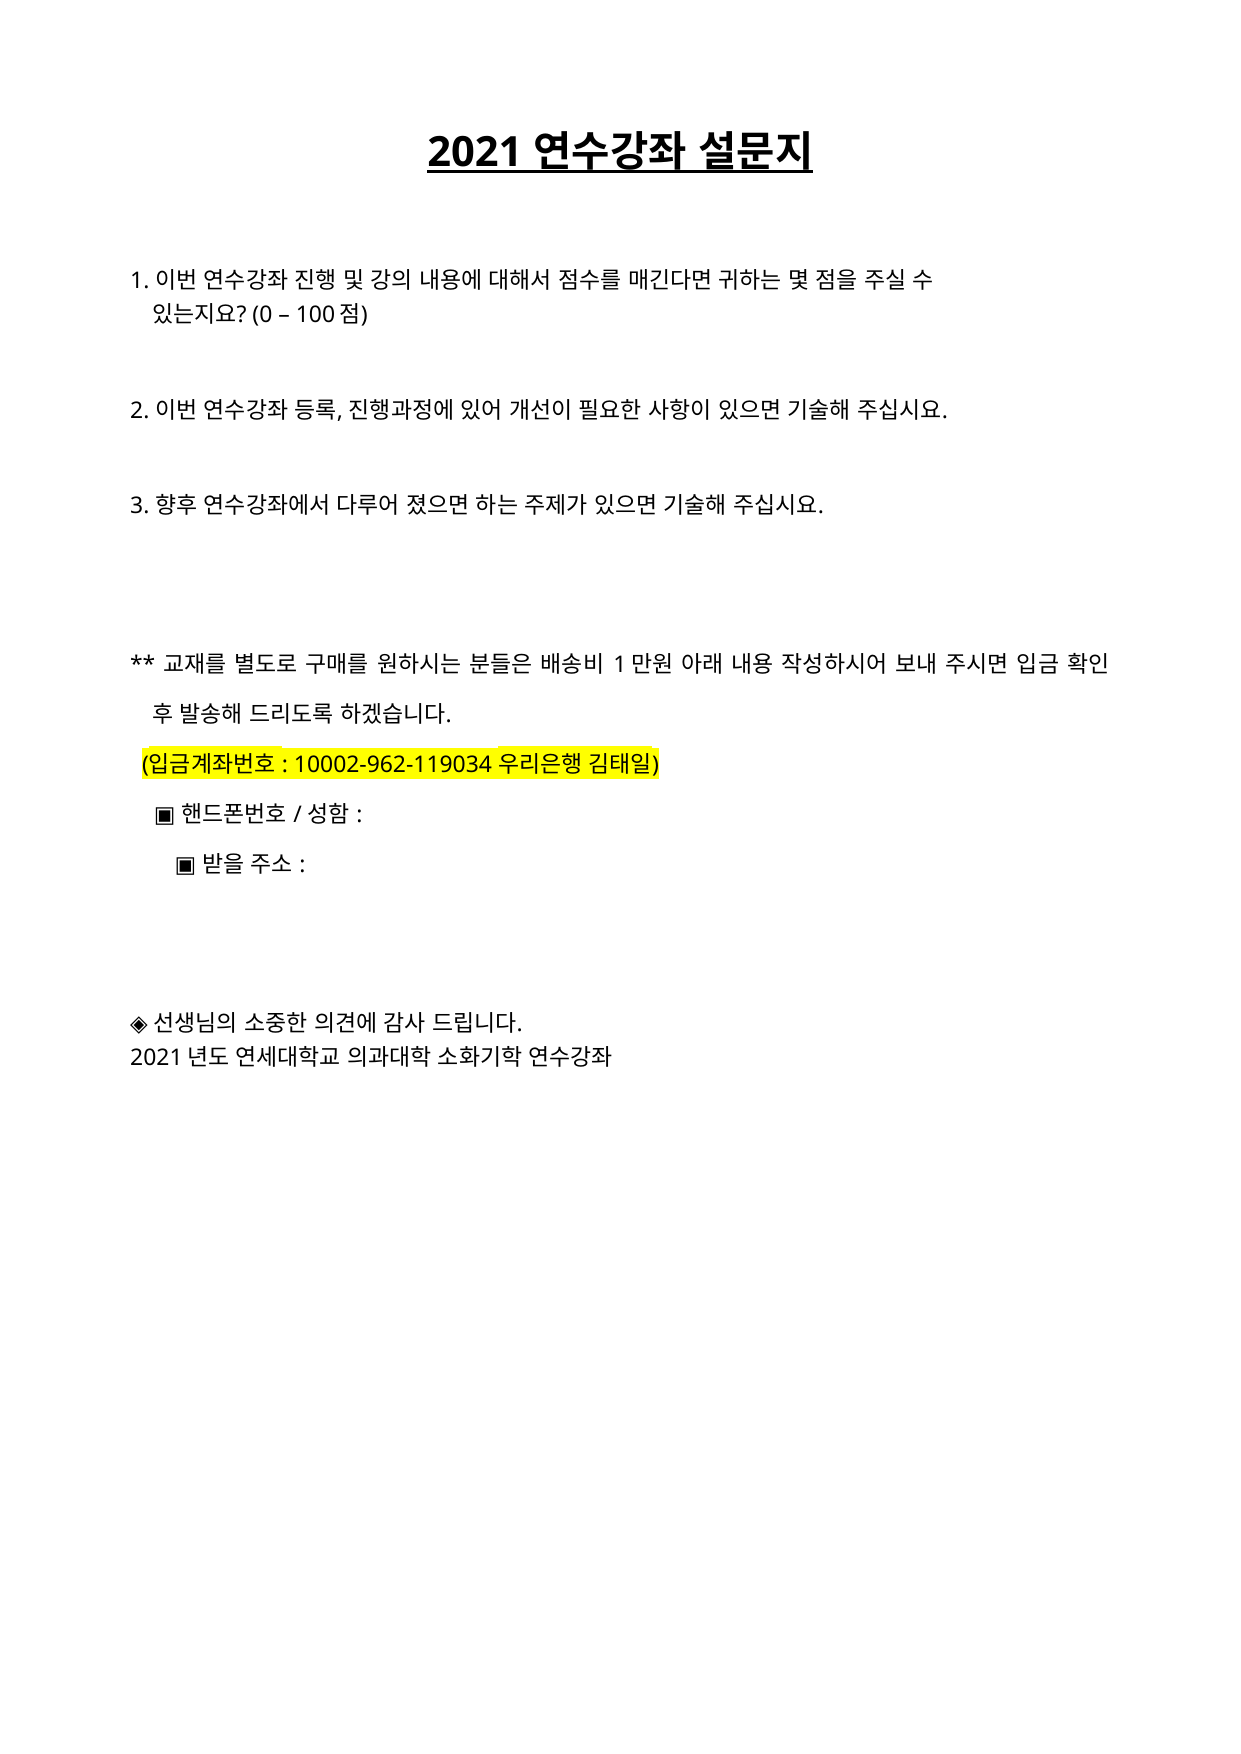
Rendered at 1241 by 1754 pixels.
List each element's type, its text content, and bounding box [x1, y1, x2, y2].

text 3. 향후 연수강좌에서 다루어 졌으면 하는 주제가 있으면 기술해 주십시요. [130, 487, 1110, 521]
text ◈ 선생님의 소중한 의견에 감사 드립니다. [130, 1005, 1110, 1038]
text 2. 이번 연수강좌 등록, 진행과정에 있어 개선이 필요한 사항이 있으면 기술해 주십시요. [130, 392, 1110, 425]
text ▣ 받을 주소 : [130, 846, 1110, 879]
text 1. 이번 연수강좌 진행 및 강의 내용에 대해서 점수를 매긴다면 귀하는 몇 점을 주실 수 [130, 262, 1110, 296]
text ▣ 핸드폰번호 / 성함 : [130, 796, 1110, 829]
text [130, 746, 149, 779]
text (입금계좌번호 : 10002-962-119034 우리은행 김태일) [652, 746, 1110, 779]
text 있는지요? (0 – 100점) [130, 296, 1110, 329]
text ** 교재를 별도로 구매를 원하시는 분들은 배송비 1만원 아래 내용 작성하시어 보내 주시면 입금 확인 후 발송해 드리도록 하겠습니다. [130, 646, 1110, 729]
text 2021 연수강좌 설문지 [130, 118, 1110, 179]
text 2021년도 연세대학교 의과대학 소화기학 연수강좌 [130, 1038, 1110, 1072]
